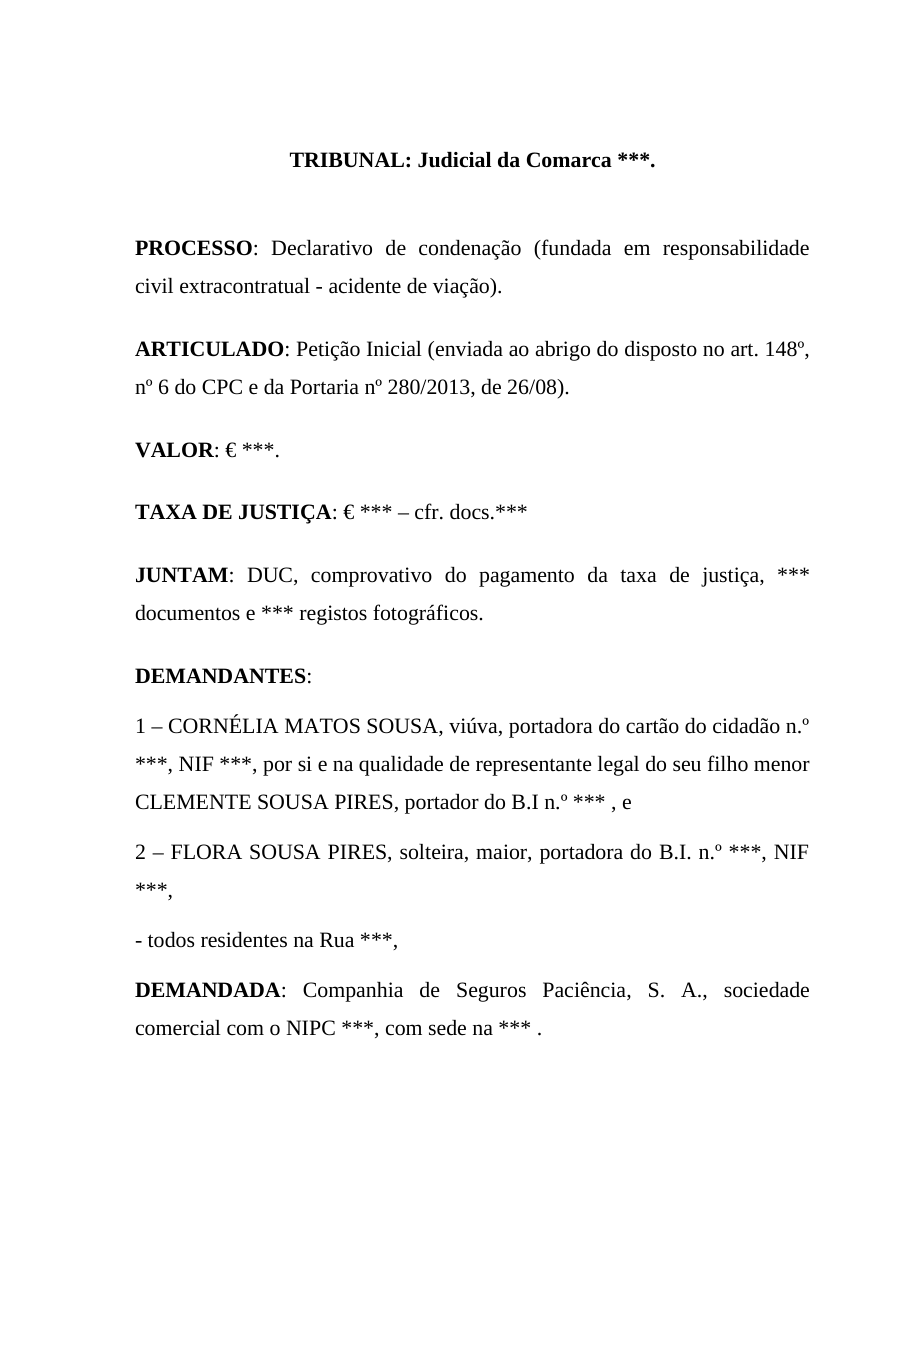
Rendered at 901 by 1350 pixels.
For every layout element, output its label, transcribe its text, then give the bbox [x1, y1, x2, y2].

text 2 – FLORA SOUSA PIRES, solteira, maior, portadora do B.I. n.º ***, NIF ***, [135, 839, 810, 902]
text TAXA DE JUSTIÇA: € *** – cfr. docs.*** [135, 499, 810, 524]
text DEMANDADA: Companhia de Seguros Paciência, S. A., sociedade comercial com o NIPC ***, com sede na *** . [135, 977, 810, 1041]
text ARTICULADO: Petição Inicial (enviada ao abrigo do disposto no art. 148º, nº 6 do CPC e da Portaria nº 280/2013, de 26/08). [135, 336, 810, 399]
text TRIBUNAL: Judicial da Comarca ***. [135, 147, 810, 173]
text VALOR: € ***. [135, 437, 810, 462]
text 1 – CORNÉLIA MATOS SOUSA, viúva, portadora do cartão do cidadão n.º ***, NIF ***, por si e na qualidade de representante legal do seu filho menor CLEMENTE SOUSA PIRES, portador do B.I n.º *** , e [135, 713, 810, 814]
text PROCESSO: Declarativo de condenação (fundada em responsabilidade civil extracontratual - acidente de viação). [135, 235, 810, 298]
text DEMANDANTES: [135, 663, 810, 688]
text JUNTAM: DUC, comprovativo do pagamento da taxa de justiça, *** documentos e *** registos fotográficos. [135, 562, 810, 625]
text - todos residentes na Rua ***, [135, 927, 810, 952]
